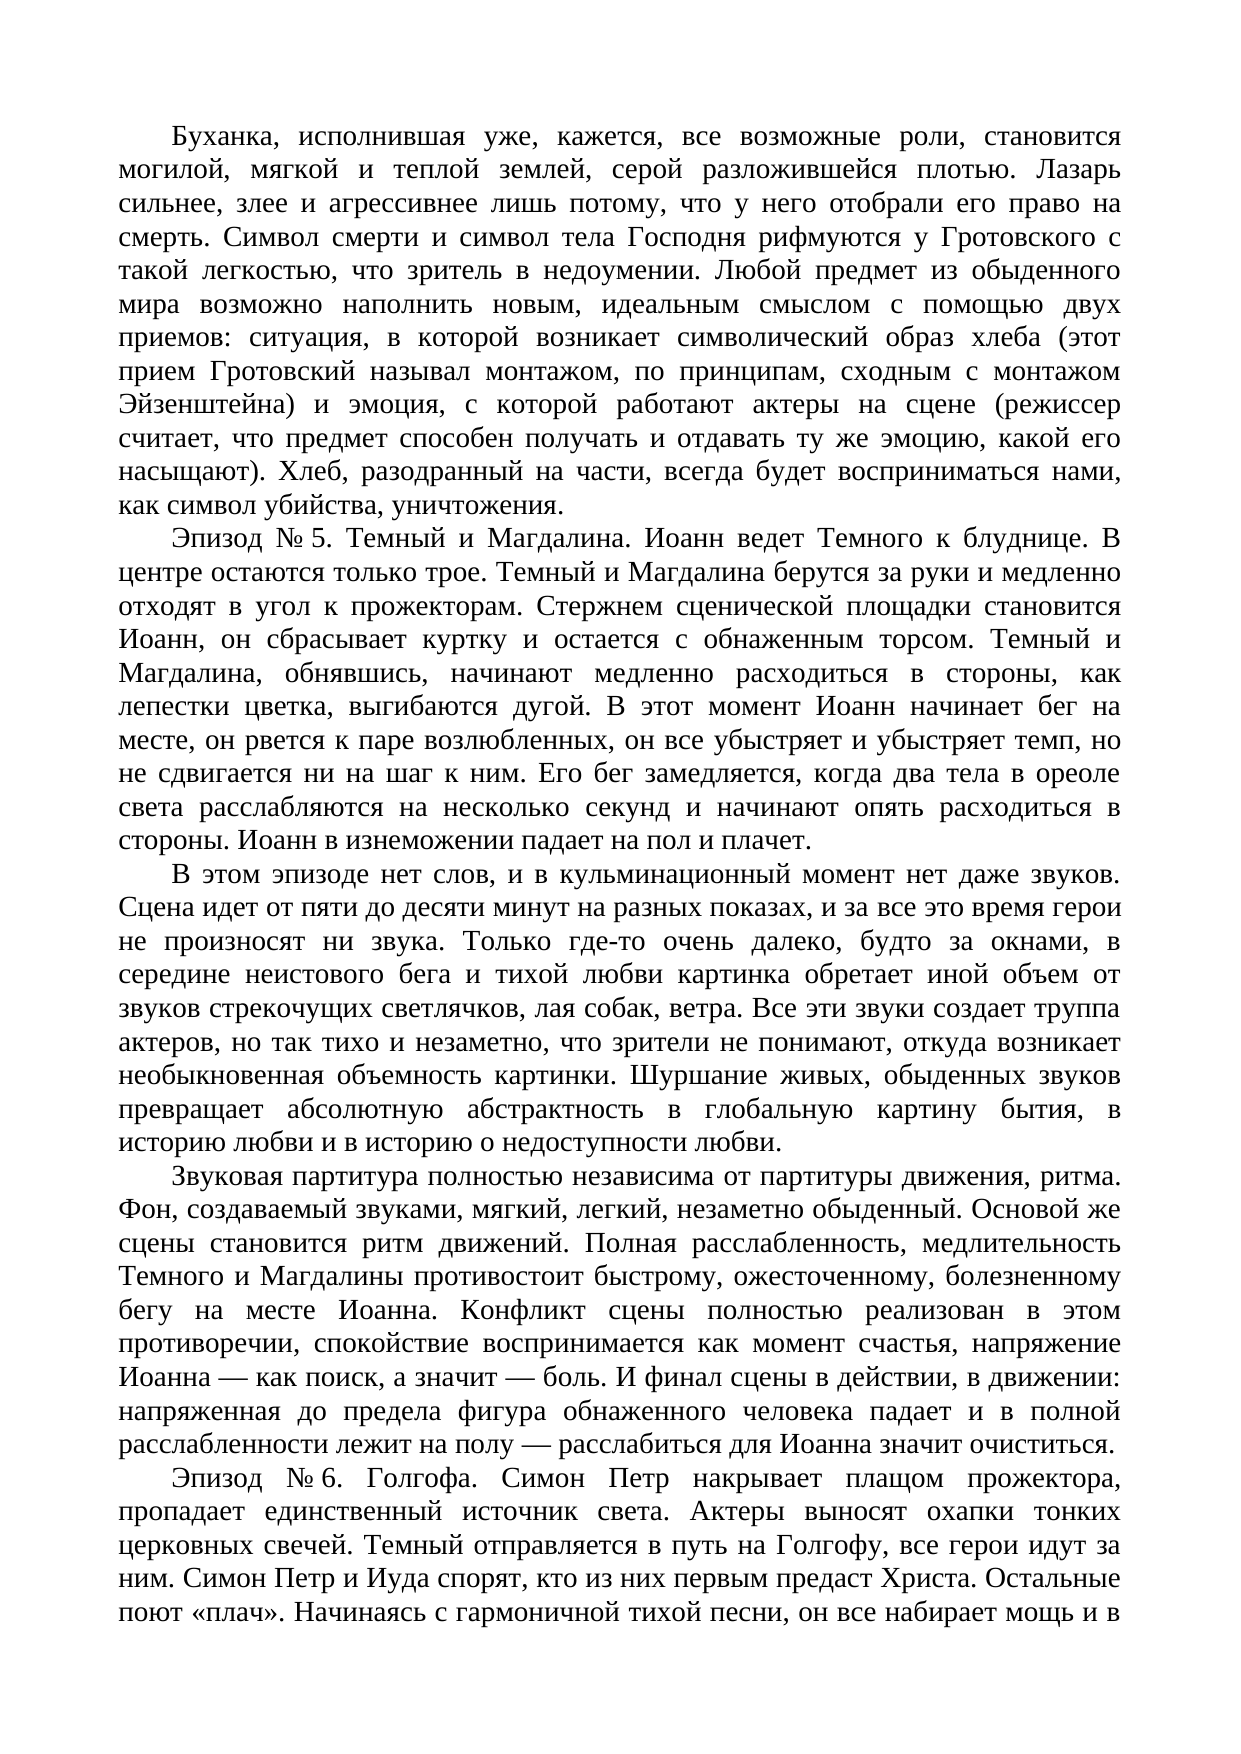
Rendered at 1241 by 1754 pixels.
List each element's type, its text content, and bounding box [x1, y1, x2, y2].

text Буханка, исполнившая уже, кажется, все возможные роли, становится могилой, мягкой и теплой землей, серой разложившейся плотью. Лазарь сильнее, злее и агрессивнее лишь потому, что у него отобрали его право на смерть. Символ смерти и символ тела Господня рифмуются у Гротовского с такой легкостью, что зритель в недоумении. Любой предмет из обыденного мира возможно наполнить новым, идеальным смыслом с помощью двух приемов: ситуация, в которой возникает символический образ хлеба (этот прием Гротовский называл монтажом, по принципам, сходным с монтажом Эйзенштейна) и эмоция, с которой работают актеры на сцене (режиссер считает, что предмет способен получать и отдавать ту же эмоцию, какой его насыщают). Хлеб, разодранный на части, всегда будет восприниматься нами, как символ убийства, уничтожения. [118, 118, 1122, 521]
text Эпизод № 5. Темный и Магдалина. Иоанн ведет Темного к блуднице. В центре остаются только трое. Темный и Магдалина берутся за руки и медленно отходят в угол к прожекторам. Стержнем сценической площадки становится Иоанн, он сбрасывает куртку и остается с обнаженным торсом. Темный и Магдалина, обнявшись, начинают медленно расходиться в стороны, как лепестки цветка, выгибаются дугой. В этот момент Иоанн начинает бег на месте, он рвется к паре возлюбленных, он все убыстряет и убыстряет темп, но не сдвигается ни на шаг к ним. Его бег замедляется, когда два тела в ореоле света расслабляются на несколько секунд и начинают опять расходиться в стороны. Иоанн в изнеможении падает на пол и плачет. [118, 521, 1122, 856]
text Звуковая партитура полностью независима от партитуры движения, ритма. Фон, создаваемый звуками, мягкий, легкий, незаметно обыденный. Основой же сцены становится ритм движений. Полная расслабленность, медлительность Темного и Магдалины противостоит быстрому, ожесточенному, болезненному бегу на месте Иоанна. Конфликт сцены полностью реализован в этом противоречии, спокойствие воспринимается как момент счастья, напряжение Иоанна — как поиск, а значит — боль. И финал сцены в действии, в движении: напряженная до предела фигура обнаженного человека падает и в полной расслабленности лежит на полу — расслабиться для Иоанна значит очиститься. [118, 1158, 1122, 1460]
text В этом эпизоде нет слов, и в кульминационный момент нет даже звуков. Сцена идет от пяти до десяти минут на разных показах, и за {129} все это время герои не произносят ни звука. Только где-то очень далеко, будто за окнами, в середине неистового бега и тихой любви картинка обретает иной объем от звуков стрекочущих светлячков, лая собак, ветра. Все эти звуки создает труппа актеров, но так тихо и незаметно, что зрители не понимают, откуда возникает необыкновенная объемность картинки. Шуршание живых, обыденных звуков превращает абсолютную абстрактность в глобальную картину бытия, в историю любви и в историю о недоступности любви. [118, 856, 1122, 1158]
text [118, 1460, 1122, 1627]
